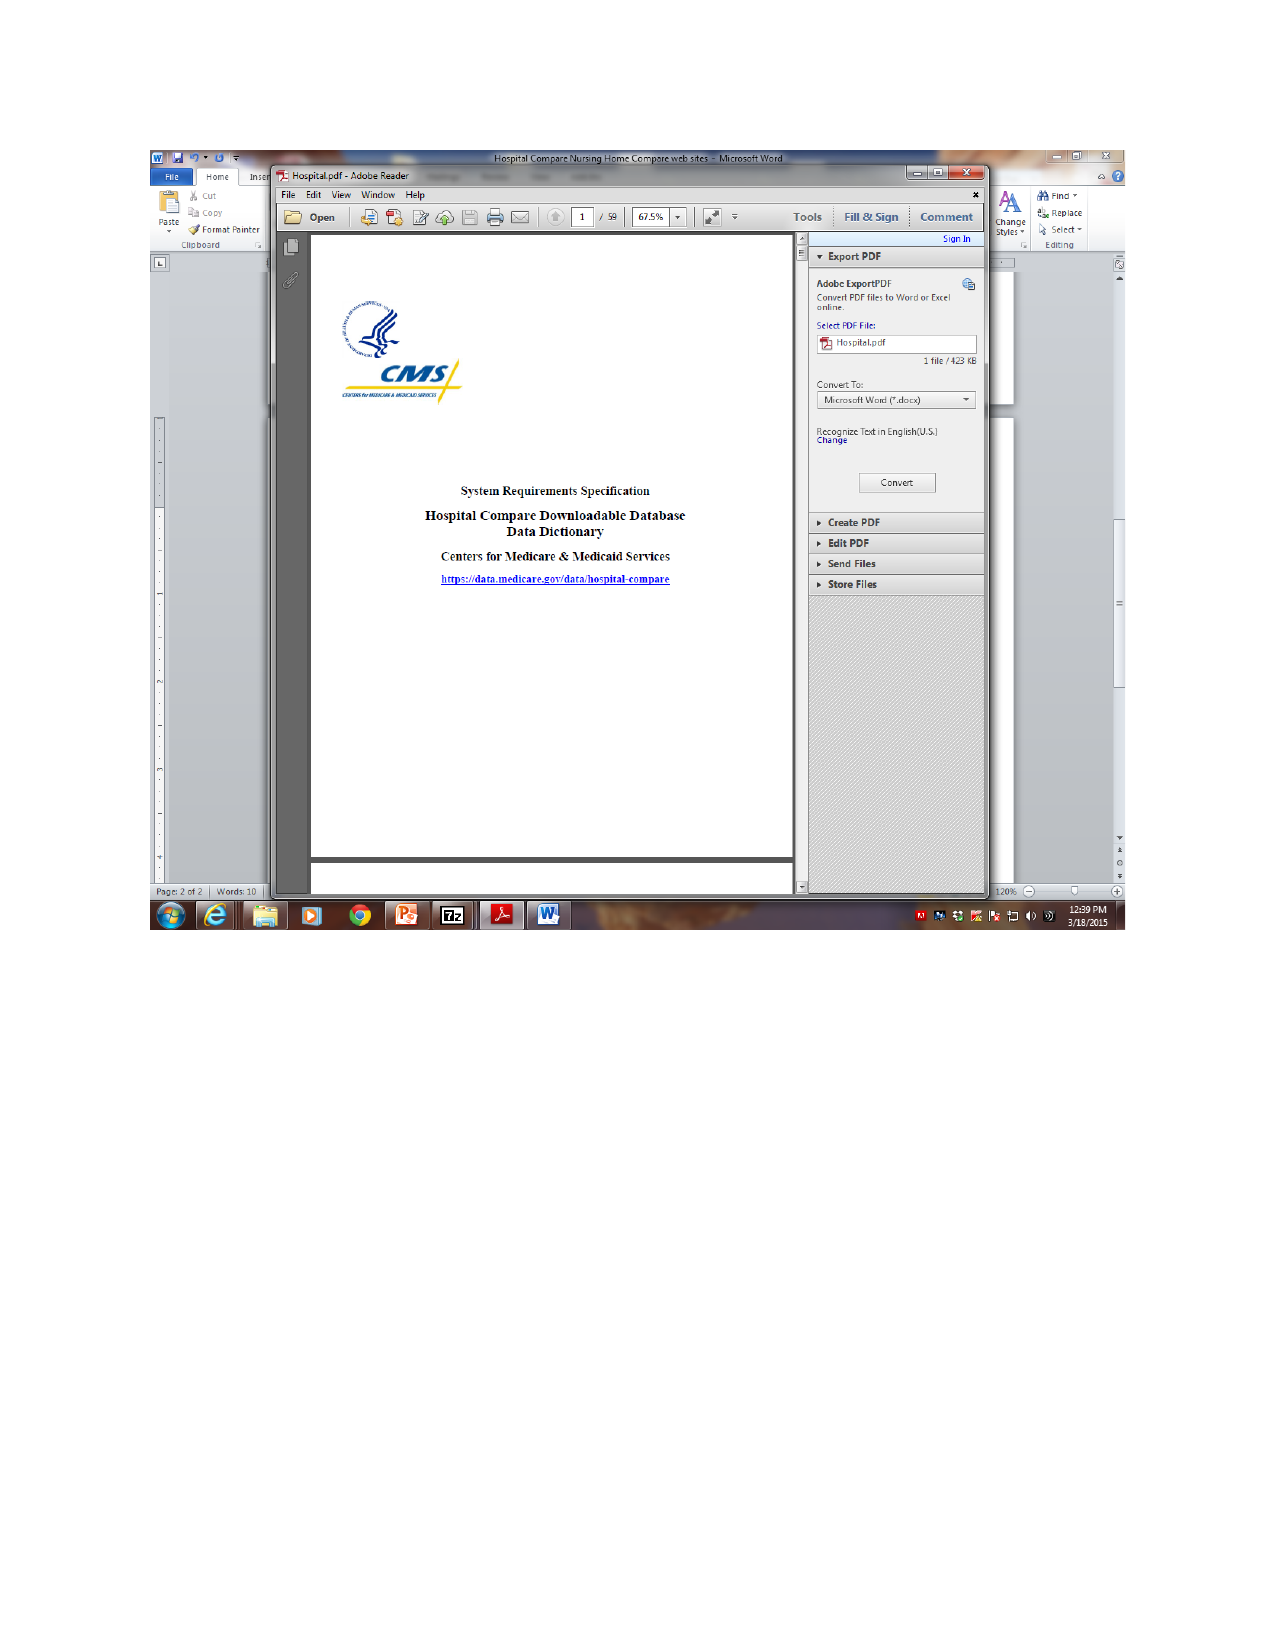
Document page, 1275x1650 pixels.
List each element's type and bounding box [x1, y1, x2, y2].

picture [150, 150, 1125, 930]
